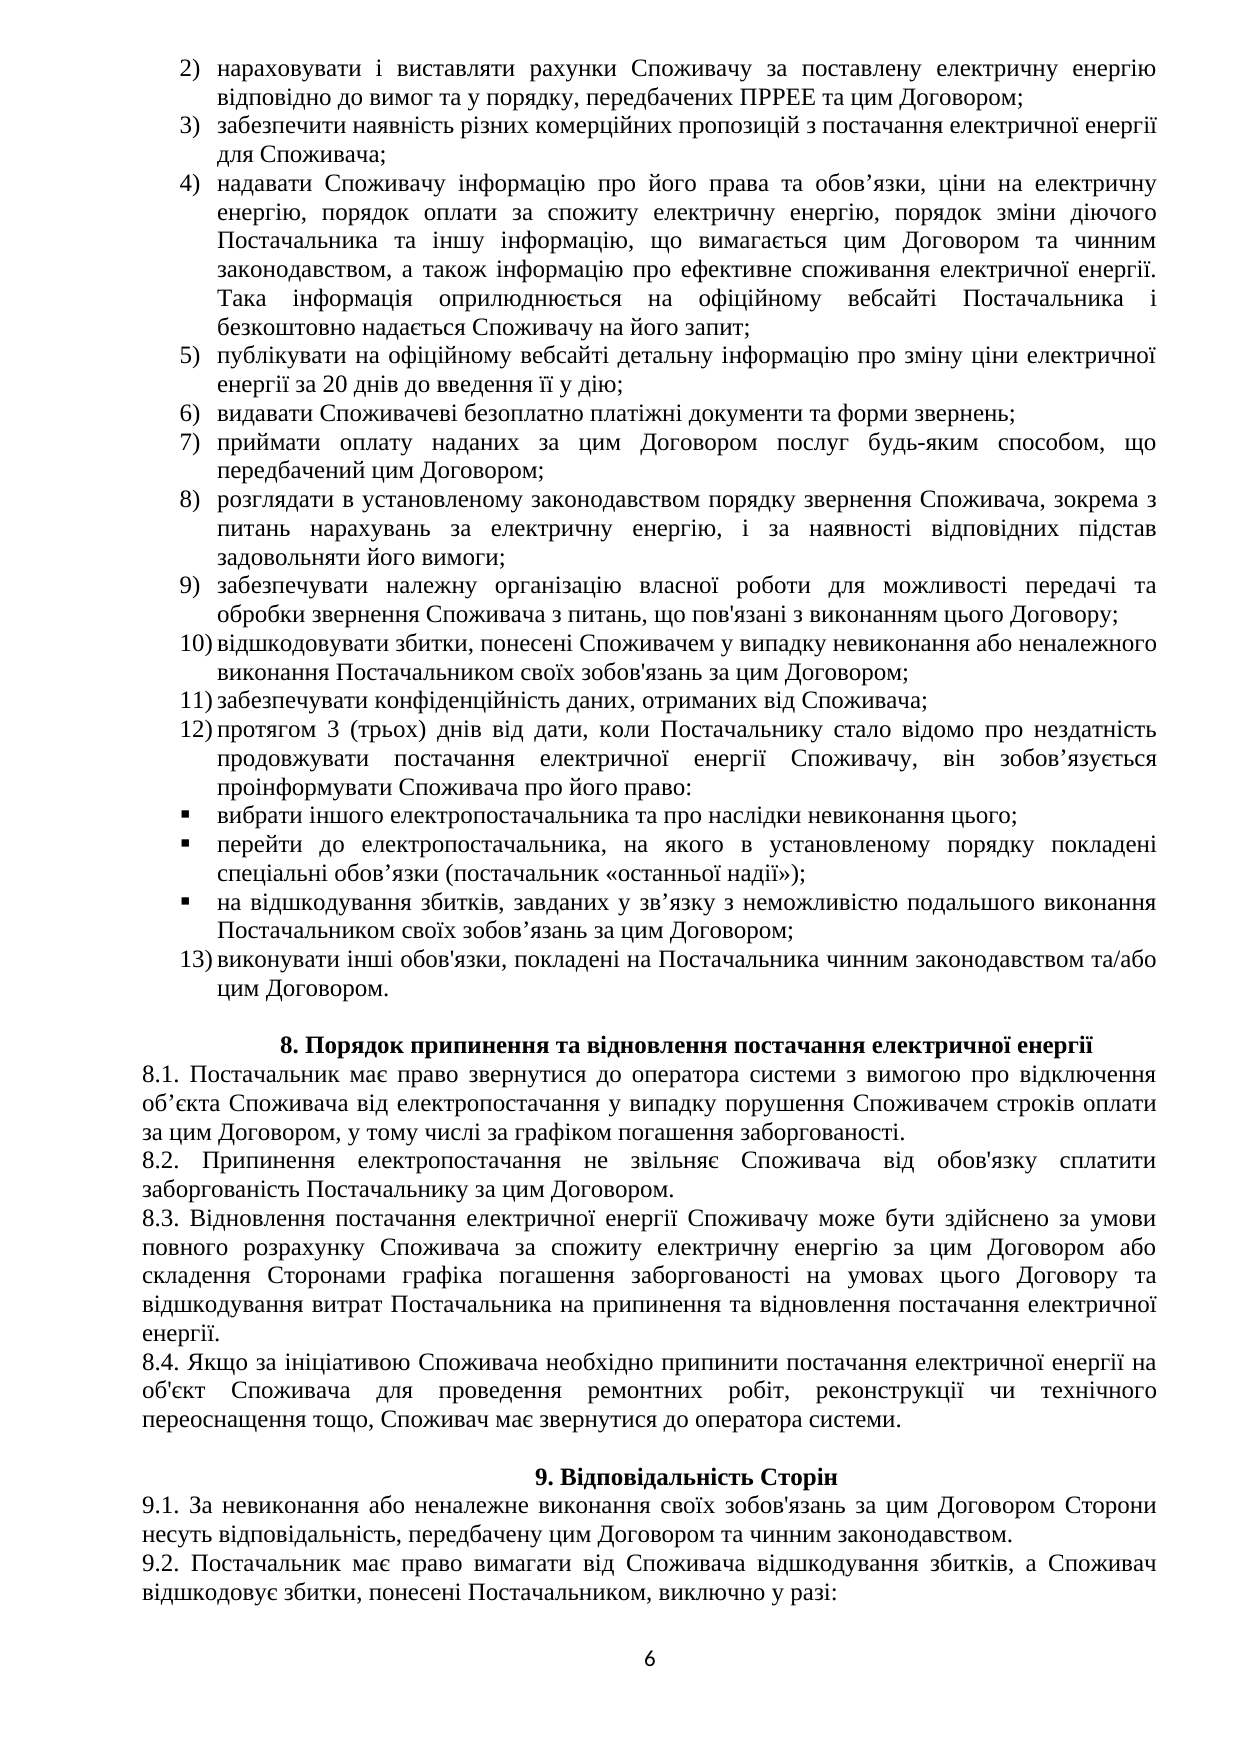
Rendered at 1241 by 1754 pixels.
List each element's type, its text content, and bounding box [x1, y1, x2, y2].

text 9. Відповідальність Сторін [142, 1462, 1157, 1491]
text 8.4. Якщо за ініціативою Споживача необхідно припинити постачання електричної енергії на об'єкт Споживача для проведення ремонтних робіт, реконструкції чи технічного переоснащення тощо, Споживач має звернутися до оператора системи. [142, 1347, 1157, 1433]
list перейти до електропостачальника, на якого в установленому порядку покладені спеціальні обов’язки (постачальник «останньої надії»); [179, 829, 1157, 887]
list забезпечувати конфіденційність даних, отриманих від Споживача; [179, 686, 1157, 714]
list публікувати на офіційному вебсайті детальну інформацію про зміну ціни електричної енергії за 20 днів до введення її у дію; [179, 341, 1157, 398]
list видавати Споживачеві безоплатно платіжні документи та форми звернень; [179, 398, 1157, 427]
list нараховувати і виставляти рахунки Споживачу за поставлену електричну енергію відповідно до вимог та у порядку, передбачених ПРРЕЕ та цим Договором; [179, 53, 1157, 111]
list вибрати іншого електропостачальника та про наслідки невиконання цього; [179, 801, 1157, 829]
list виконувати інші обов'язки, покладені на Постачальника чинним законодавством та/або цим Договором. [179, 944, 1157, 1002]
list забезпечити наявність різних комерційних пропозицій з постачання електричної енергії для Споживача; [179, 111, 1157, 168]
list на відшкодування збитків, завданих у зв’язку з неможливістю подальшого виконання Постачальником своїх зобов’язань за цим Договором; [179, 887, 1157, 944]
list надавати Споживачу інформацію про його права та обов’язки, ціни на електричну енергію, порядок оплати за спожиту електричну енергію, порядок зміни діючого Постачальника та іншу інформацію, що вимагається цим Договором та чинним законодавством, а також інформацію про ефективне споживання електричної енергії. Така інформація оприлюднюється на офіційному вебсайті Постачальника і безкоштовно надається Споживачу на його запит; [179, 168, 1157, 341]
text 8.3. Відновлення постачання електричної енергії Споживачу може бути здійснено за умови повного розрахунку Споживача за спожиту електричну енергію за цим Договором або складення Сторонами графіка погашення заборгованості на умовах цього Договору та відшкодування витрат Постачальника на припинення та відновлення постачання електричної енергії. [142, 1203, 1157, 1347]
text 8. Порядок припинення та відновлення постачання електричної енергії [142, 1031, 1157, 1059]
list протягом 3 (трьох) днів від дати, коли Постачальнику стало відомо про нездатність продовжувати постачання електричної енергії Споживачу, він зобов’язується проінформувати Споживача про його право: [179, 714, 1157, 801]
text 9.2. Постачальник має право вимагати від Споживача відшкодування збитків, а Споживач відшкодовує збитки, понесені Постачальником, виключно у разі: [142, 1548, 1157, 1606]
list розглядати в установленому законодавством порядку звернення Споживача, зокрема з питань нарахувань за електричну енергію, і за наявності відповідних підстав задовольняти його вимоги; [179, 484, 1157, 571]
text 8.1. Постачальник має право звернутися до оператора системи з вимогою про відключення об’єкта Споживача від електропостачання у випадку порушення Споживачем строків оплати за цим Договором, у тому числі за графіком погашення заборгованості. [142, 1059, 1157, 1146]
text 8.2. Припинення електропостачання не звільняє Споживача від обов'язку сплатити заборгованість Постачальнику за цим Договором. [142, 1146, 1157, 1203]
list відшкодовувати збитки, понесені Споживачем у випадку невиконання або неналежного виконання Постачальником своїх зобов'язань за цим Договором; [179, 628, 1157, 686]
text 9.1. За невиконання або неналежне виконання своїх зобов'язань за цим Договором Сторони несуть відповідальність, передбачену цим Договором та чинним законодавством. [142, 1491, 1157, 1548]
list забезпечувати належну організацію власної роботи для можливості передачі та обробки звернення Споживача з питань, що пов'язані з виконанням цього Договору; [179, 571, 1157, 628]
list приймати оплату наданих за цим Договором послуг будь-яким способом, що передбачений цим Договором; [179, 427, 1157, 484]
